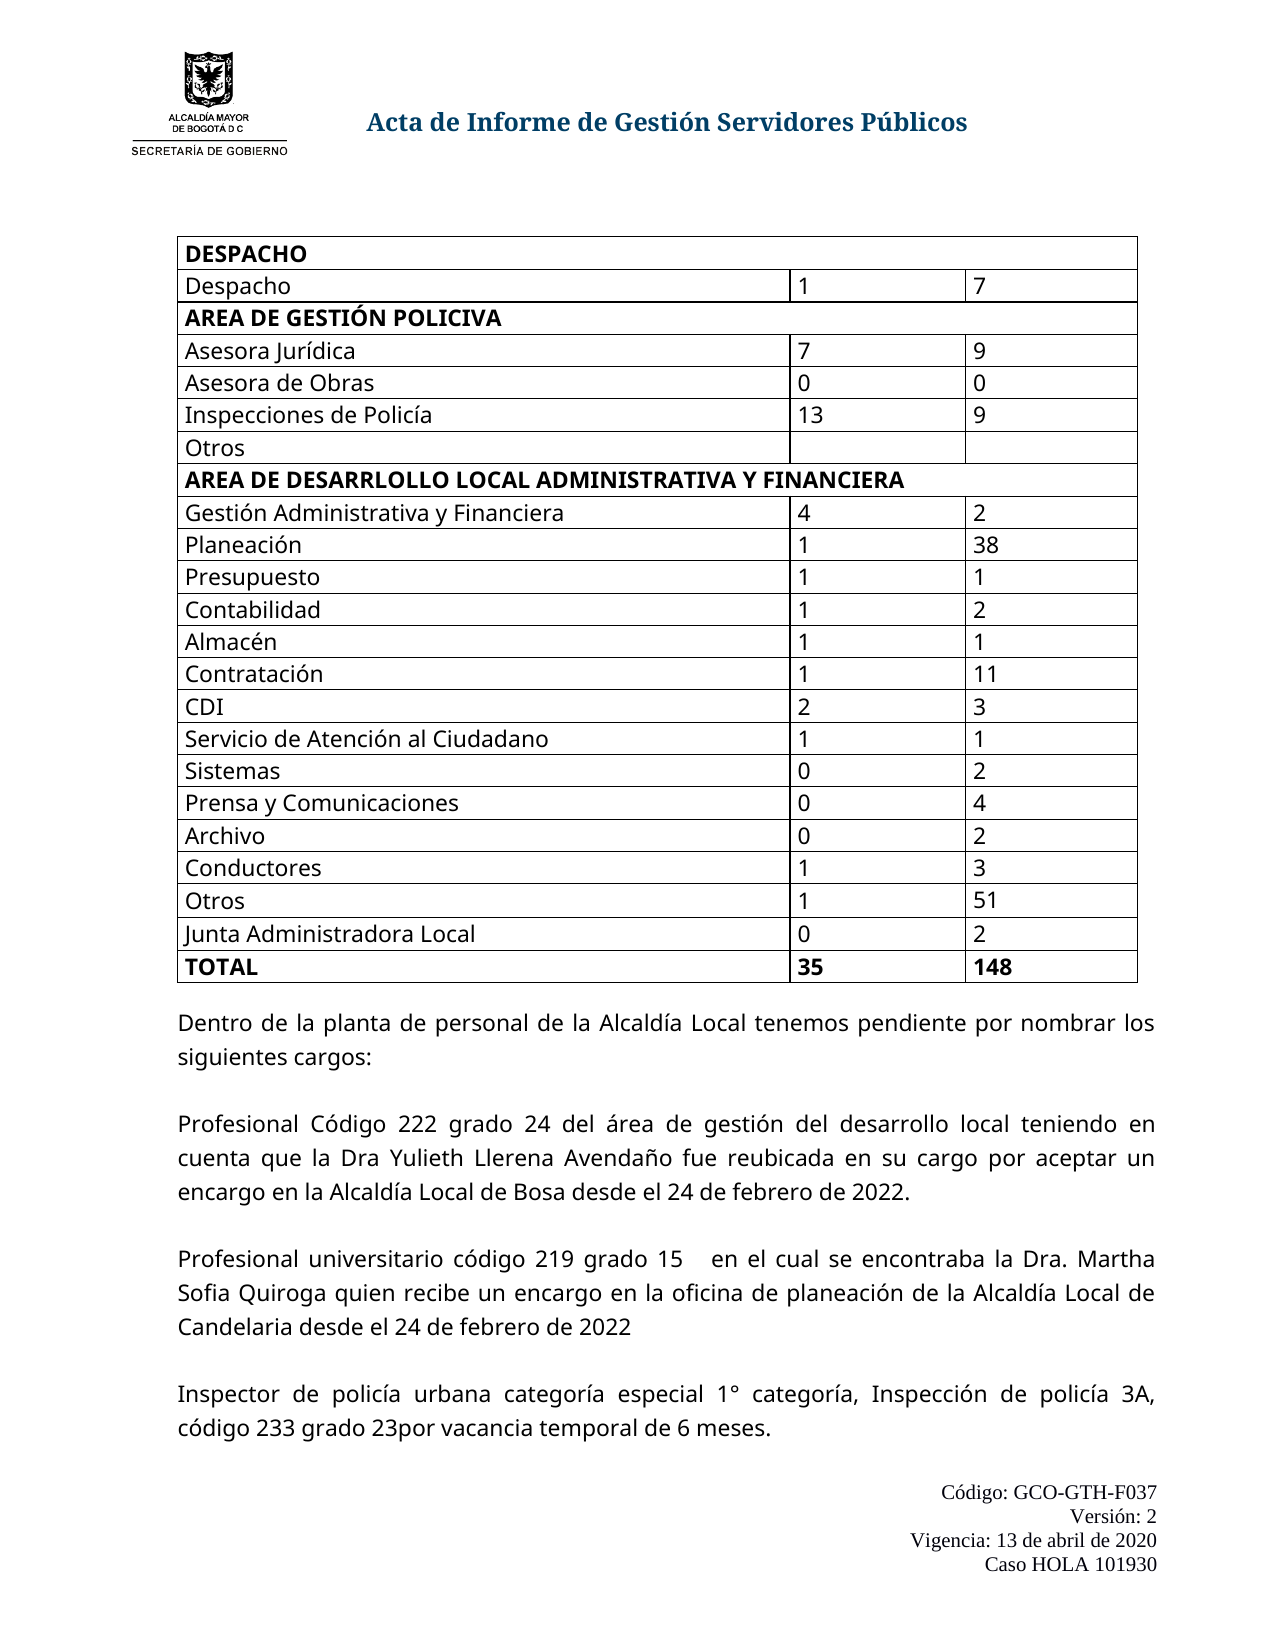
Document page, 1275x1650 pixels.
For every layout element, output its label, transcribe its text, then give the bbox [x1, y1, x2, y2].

table_cell 1 [791, 270, 965, 301]
table_cell Sistemas [178, 755, 789, 786]
table_cell 0 [791, 367, 965, 398]
table_cell Prensa y Comunicaciones [178, 787, 789, 818]
table_cell Presupuesto [178, 561, 789, 592]
table_cell 0 [791, 787, 965, 818]
table_cell 1 [791, 852, 965, 883]
table_cell 4 [966, 787, 1137, 818]
table_cell Gestión Administrativa y Financiera [178, 497, 789, 528]
table_cell 51 [966, 884, 1137, 917]
table_cell 35 [791, 951, 965, 982]
table_cell 2 [966, 918, 1137, 949]
table_cell 2 [966, 497, 1137, 528]
table_cell 7 [966, 270, 1137, 301]
table_cell [791, 432, 965, 463]
table_cell Contabilidad [178, 594, 789, 625]
table_cell 4 [791, 497, 965, 528]
table_cell Servicio de Atención al Ciudadano [178, 723, 789, 754]
table_cell 3 [966, 690, 1137, 722]
picture [103, 48, 314, 171]
text Profesional Código 222 grado 24 del área de gestión del desarrollo local teniendo en cuenta que la Dra Yulieth Llerena Avendaño fue reubicada en su cargo por aceptar un encargo en la Alcaldía Local de Bosa desde el 24 de febrero de 2022. [177, 1108, 1157, 1207]
table_cell Otros [178, 432, 789, 463]
table_cell Archivo [178, 820, 789, 851]
table_cell CDI [178, 690, 789, 722]
table_cell Asesora de Obras [178, 367, 789, 398]
text Profesional universitario código 219 grado 15 en el cual se encontraba la Dra. Martha Sofia Quiroga quien recibe un encargo en la oficina de planeación de la Alcaldía Local de Candelaria desde el 24 de febrero de 2022 [177, 1243, 1157, 1342]
table_cell [966, 432, 1137, 463]
table_cell 11 [966, 658, 1137, 689]
table_cell 38 [966, 529, 1137, 560]
text Dentro de la planta de personal de la Alcaldía Local tenemos pendiente por nombrar los siguientes cargos: [177, 1007, 1157, 1072]
table_cell Despacho [178, 270, 789, 301]
text Inspector de policía urbana categoría especial 1° categoría, Inspección de policía 3A, código 233 grado 23por vacancia temporal de 6 meses. [177, 1378, 1157, 1443]
table_cell 3 [966, 852, 1137, 883]
table_cell 2 [966, 755, 1137, 786]
table_cell 2 [966, 820, 1137, 851]
table_cell 2 [791, 690, 965, 722]
table_cell 1 [791, 561, 965, 592]
table_cell 1 [791, 723, 965, 754]
table_cell 1 [791, 529, 965, 560]
table_cell 2 [966, 594, 1137, 625]
table_cell AREA DE DESARRLOLLO LOCAL ADMINISTRATIVA Y FINANCIERA [178, 464, 1137, 496]
table_cell 148 [966, 951, 1137, 982]
table_cell 1 [966, 723, 1137, 754]
table_cell 1 [966, 626, 1137, 657]
table_cell DESPACHO [178, 237, 1137, 269]
table_cell 1 [791, 884, 965, 917]
table_cell Otros [178, 884, 789, 917]
table_cell Conductores [178, 852, 789, 883]
table_cell Planeación [178, 529, 789, 560]
table_cell 1 [966, 561, 1137, 592]
table_cell 7 [791, 335, 965, 366]
table_cell 0 [791, 820, 965, 851]
table_cell 9 [966, 399, 1137, 431]
table_cell Asesora Jurídica [178, 335, 789, 366]
table_cell 0 [791, 918, 965, 949]
table_cell Junta Administradora Local [178, 918, 789, 949]
table_cell 9 [966, 335, 1137, 366]
table_cell Almacén [178, 626, 789, 657]
table_cell 13 [791, 399, 965, 431]
table_cell AREA DE GESTIÓN POLICIVA [178, 303, 1137, 334]
table_cell Contratación [178, 658, 789, 689]
table_cell 1 [791, 626, 965, 657]
table_cell 1 [791, 594, 965, 625]
table_cell 1 [791, 658, 965, 689]
table_cell 0 [791, 755, 965, 786]
table_cell Inspecciones de Policía [178, 399, 789, 431]
table_cell TOTAL [178, 951, 789, 982]
table_cell 0 [966, 367, 1137, 398]
